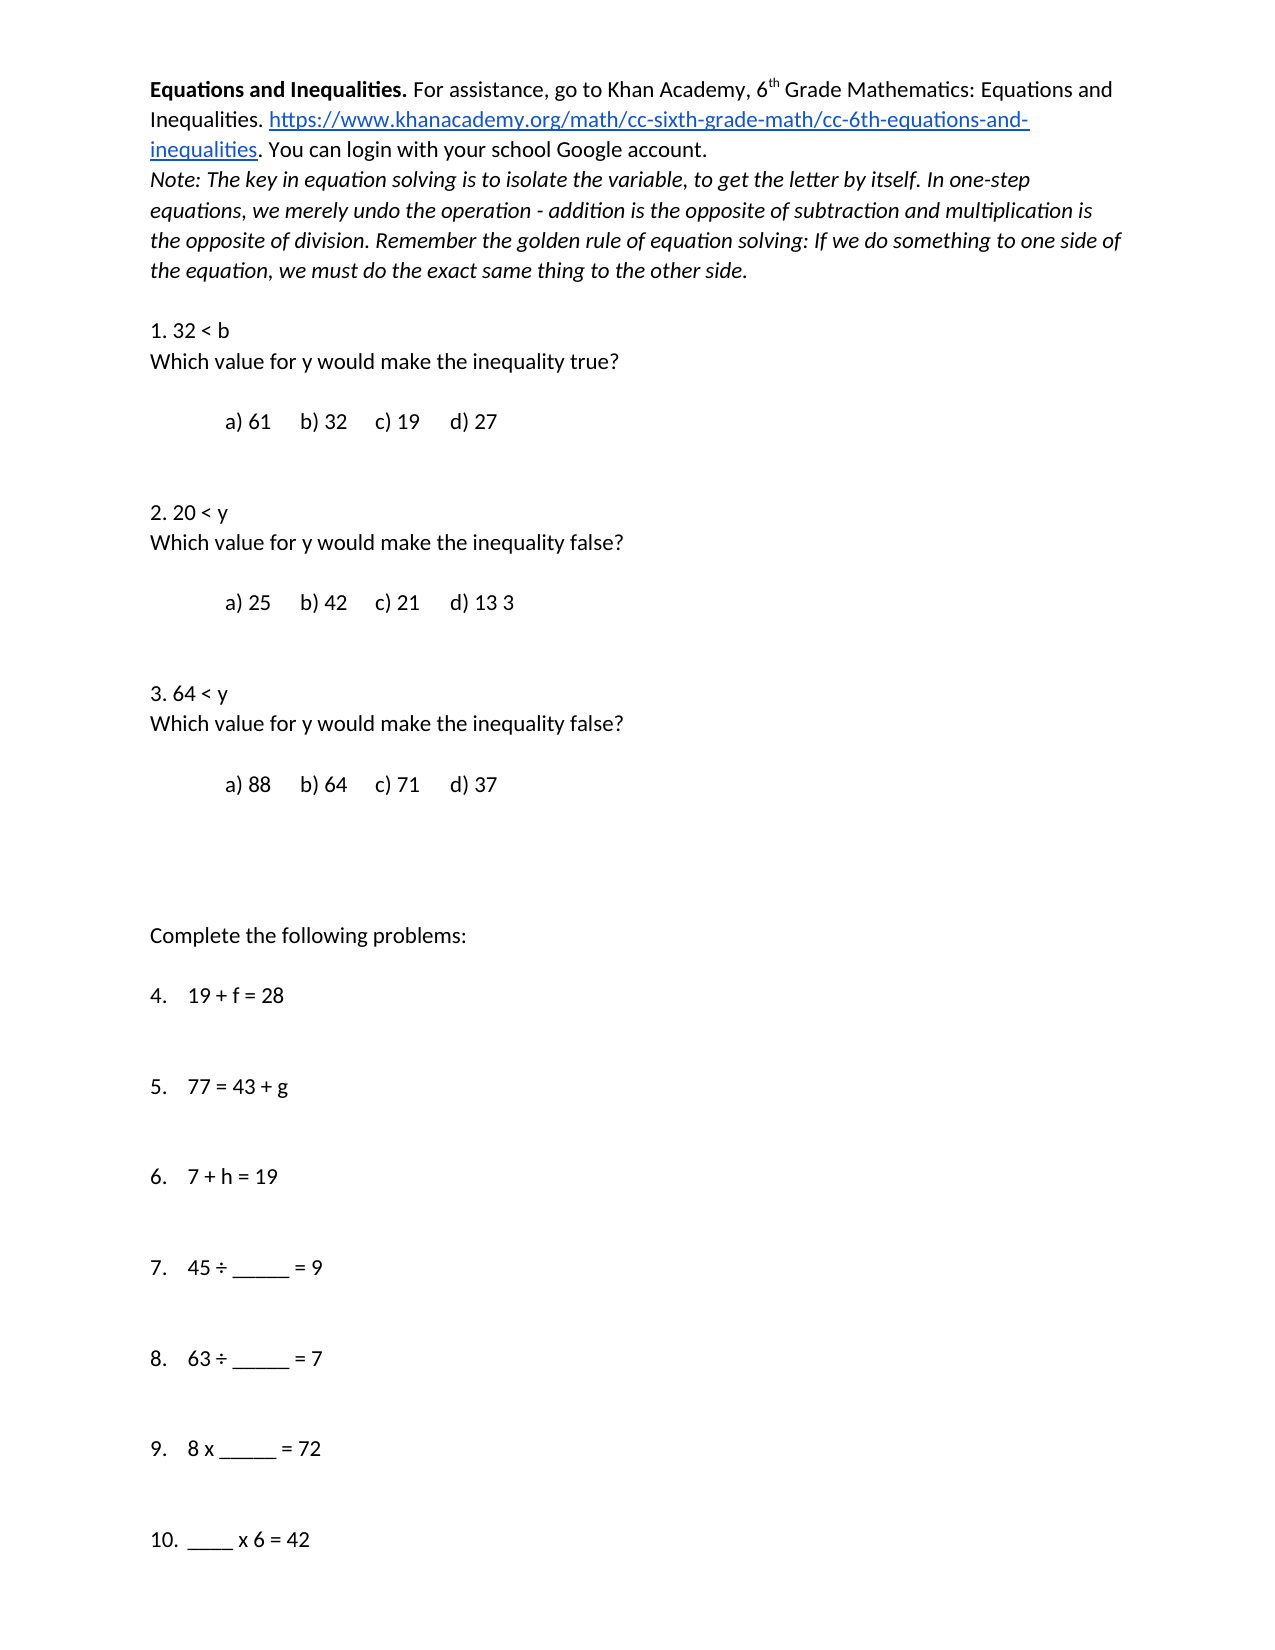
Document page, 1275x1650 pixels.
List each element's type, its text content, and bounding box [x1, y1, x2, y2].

list ____ x 6 = 42 [150, 1525, 1125, 1553]
text 2. 20 < y [150, 498, 1125, 526]
list 8 x _____ = 72 [150, 1434, 1125, 1462]
text Which value for y would make the inequality true? [150, 347, 1125, 375]
text a) 88 b) 64 c) 71 d) 37 [225, 770, 1125, 798]
list 19 + f = 28 [150, 981, 1125, 1009]
list 7 + h = 19 [150, 1162, 1125, 1191]
text Note: The key in equation solving is to isolate the variable, to get the letter by itself. In one-step equations, we merely undo the operation - addition is the opposite of subtraction and multiplication is the opposite of division. Remember the golden rule of equation solving: If we do something to one side of the equation, we must do the exact same thing to the other side. [150, 166, 1125, 284]
list 63 ÷ _____ = 7 [150, 1344, 1125, 1372]
text 3. 64 < y [150, 679, 1125, 707]
list 77 = 43 + g [150, 1072, 1125, 1100]
text Which value for y would make the inequality false? [150, 528, 1125, 556]
text a) 61 b) 32 c) 19 d) 27 [225, 407, 1125, 435]
text Complete the following problems: [150, 921, 1125, 949]
list 45 ÷ _____ = 9 [150, 1253, 1125, 1281]
text a) 25 b) 42 c) 21 d) 13 3 [225, 588, 1125, 617]
text Equations and Inequalities. For assistance, go to Khan Academy, 6th Grade Mathematics: Equations and Inequalities. https://www.khanacademy.org/math/cc-sixth-grade-math/cc-6th-equations-and-inequalities. You can login with your school Google account. [150, 75, 1125, 163]
text Which value for y would make the inequality false? [150, 709, 1125, 737]
text 1. 32 < b [150, 317, 1125, 345]
